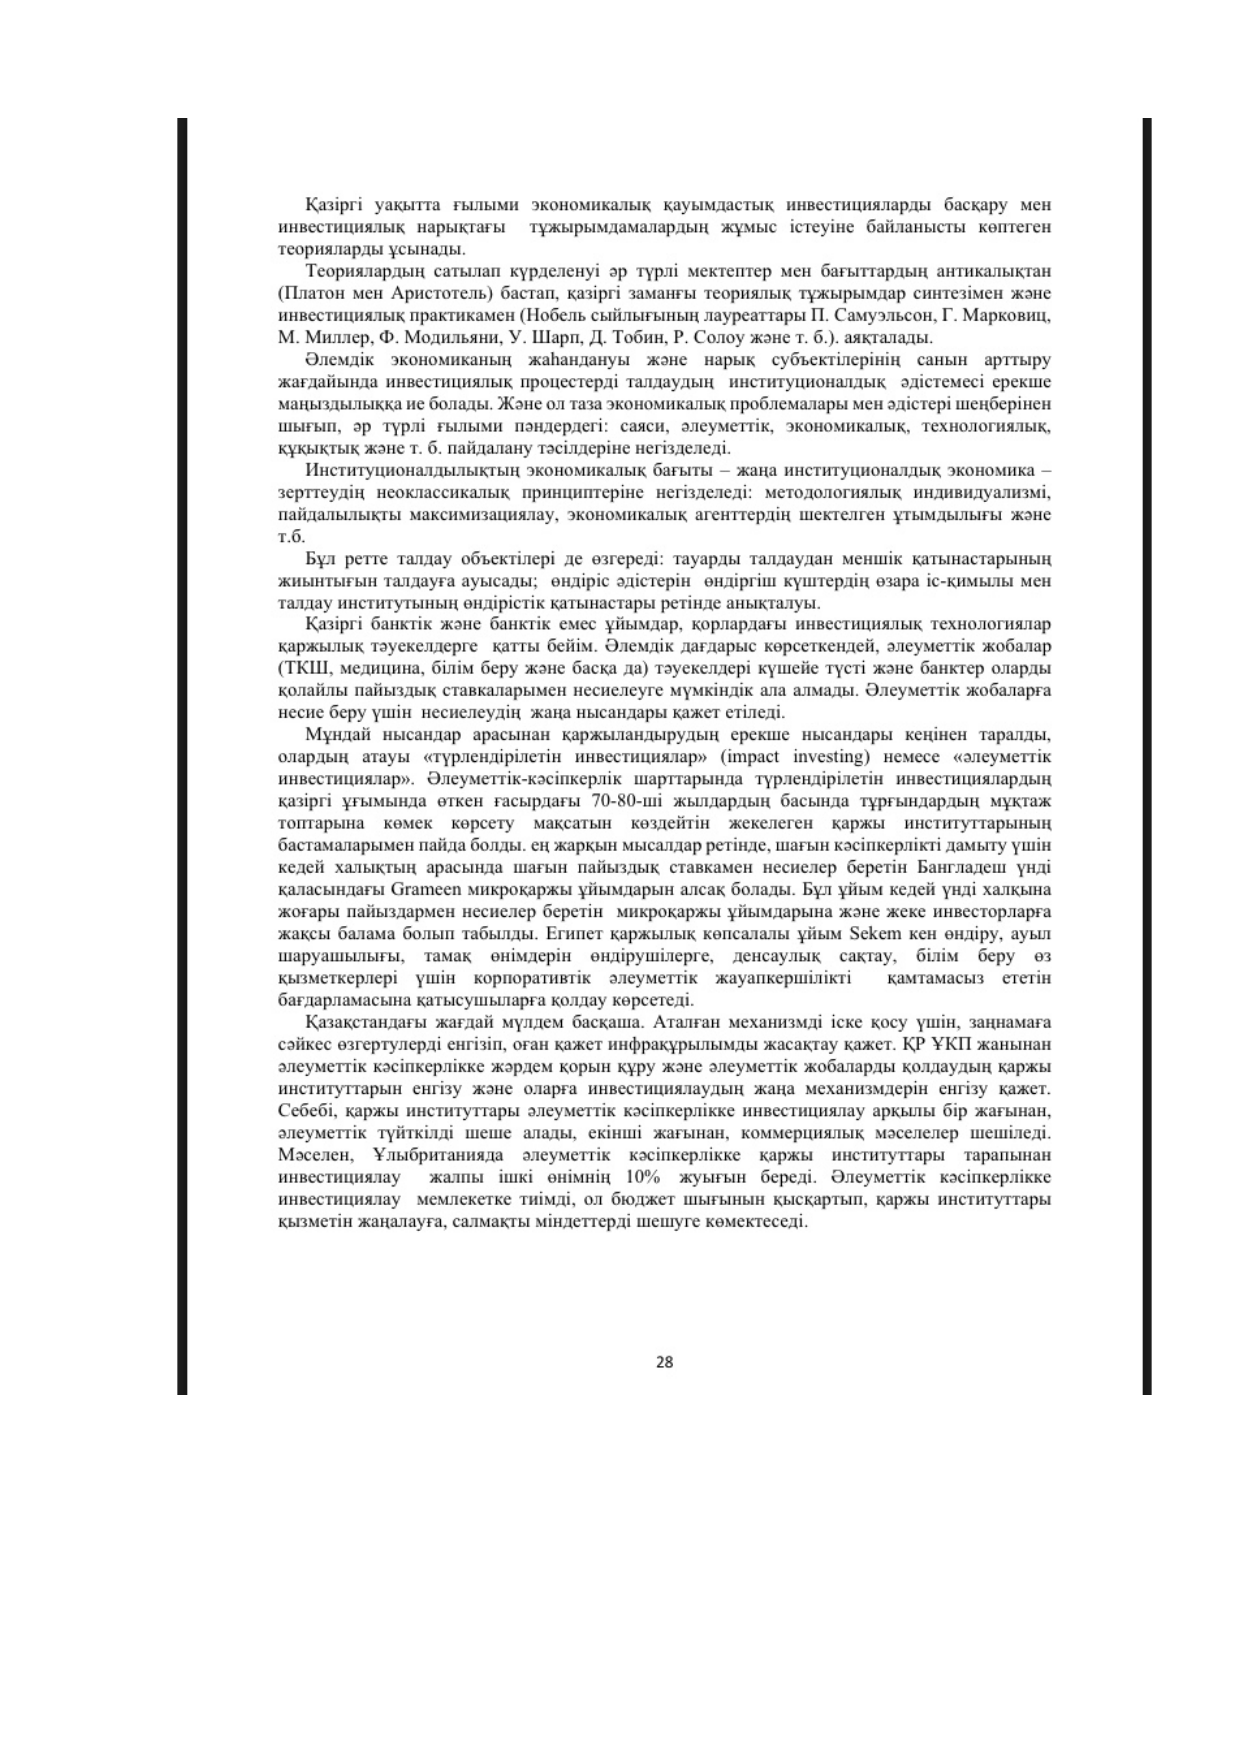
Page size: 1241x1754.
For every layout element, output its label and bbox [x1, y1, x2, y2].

picture [177, 118, 1152, 1395]
